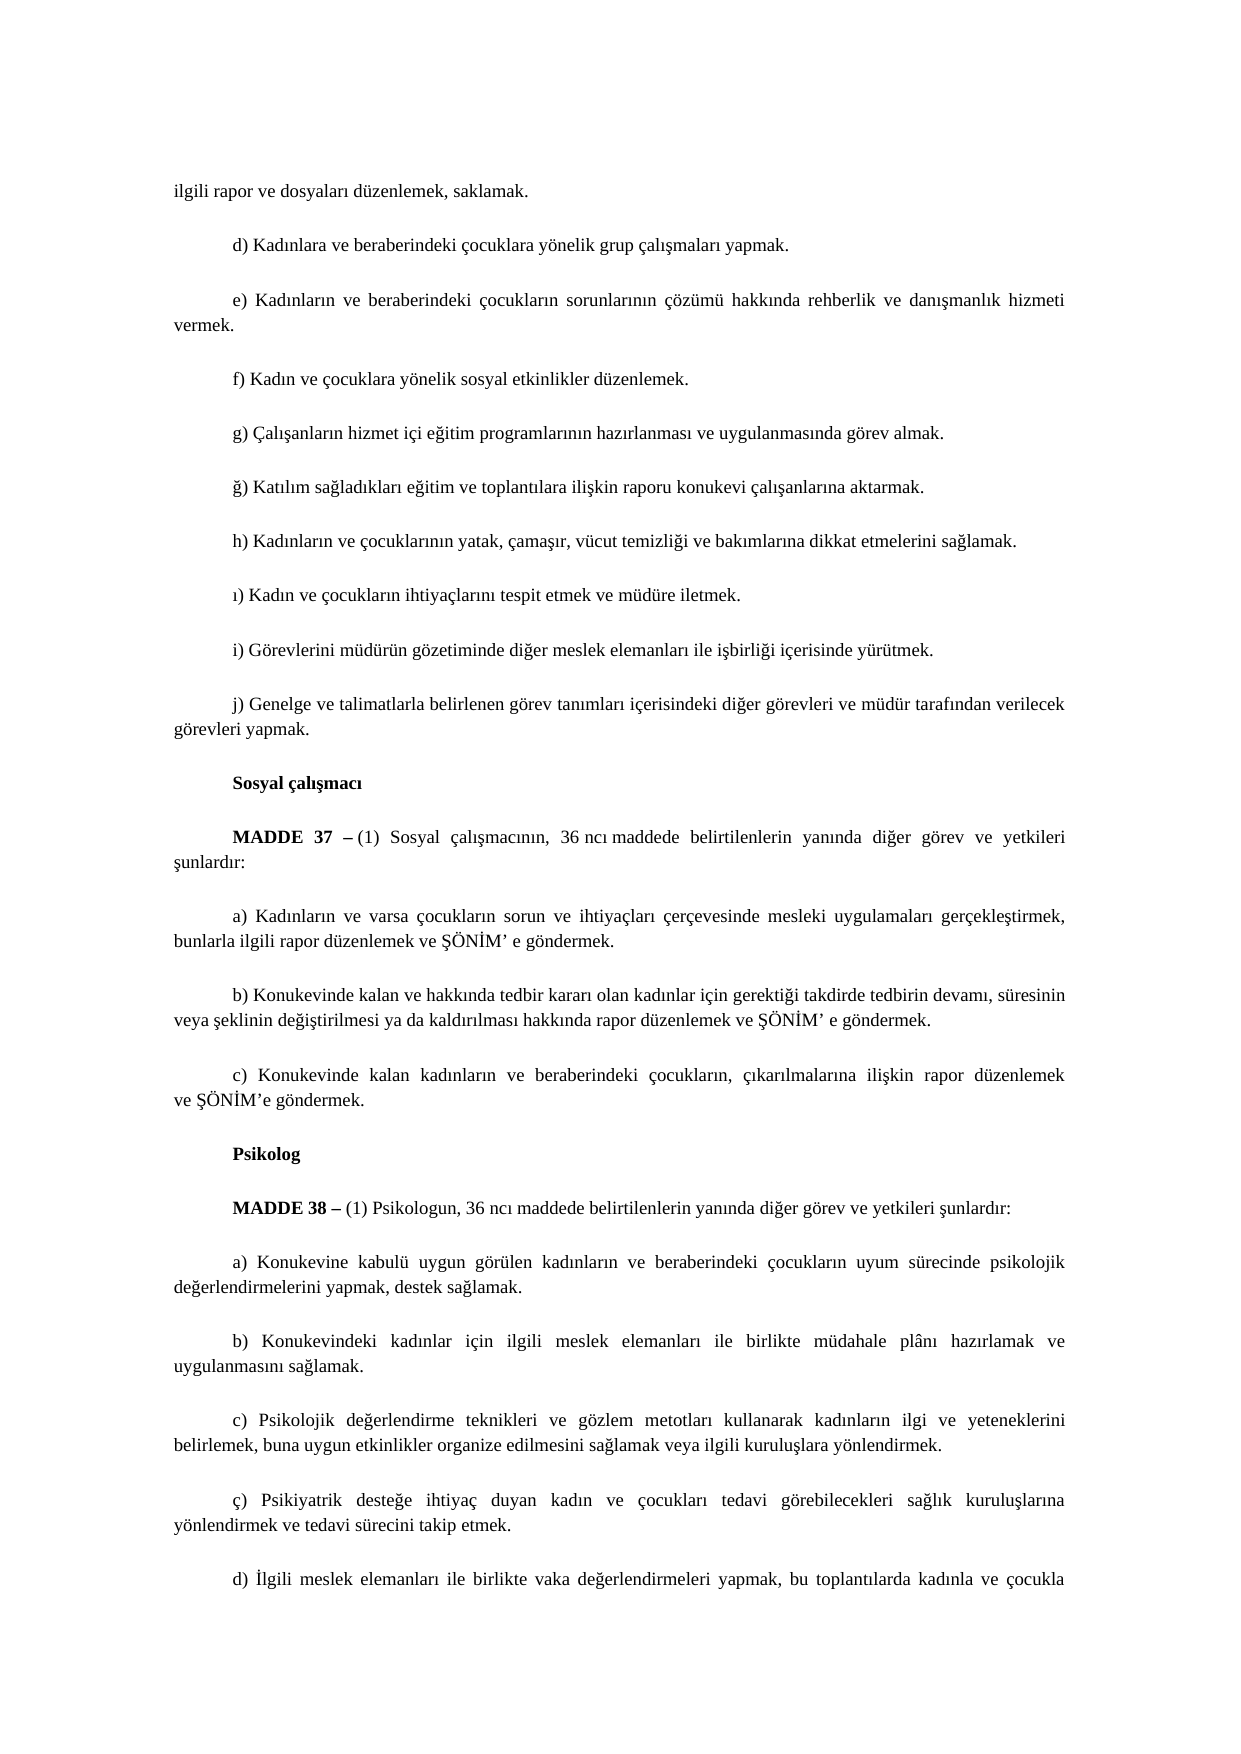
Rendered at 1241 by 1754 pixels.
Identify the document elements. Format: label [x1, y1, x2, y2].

table_header [146, 148, 1094, 1589]
